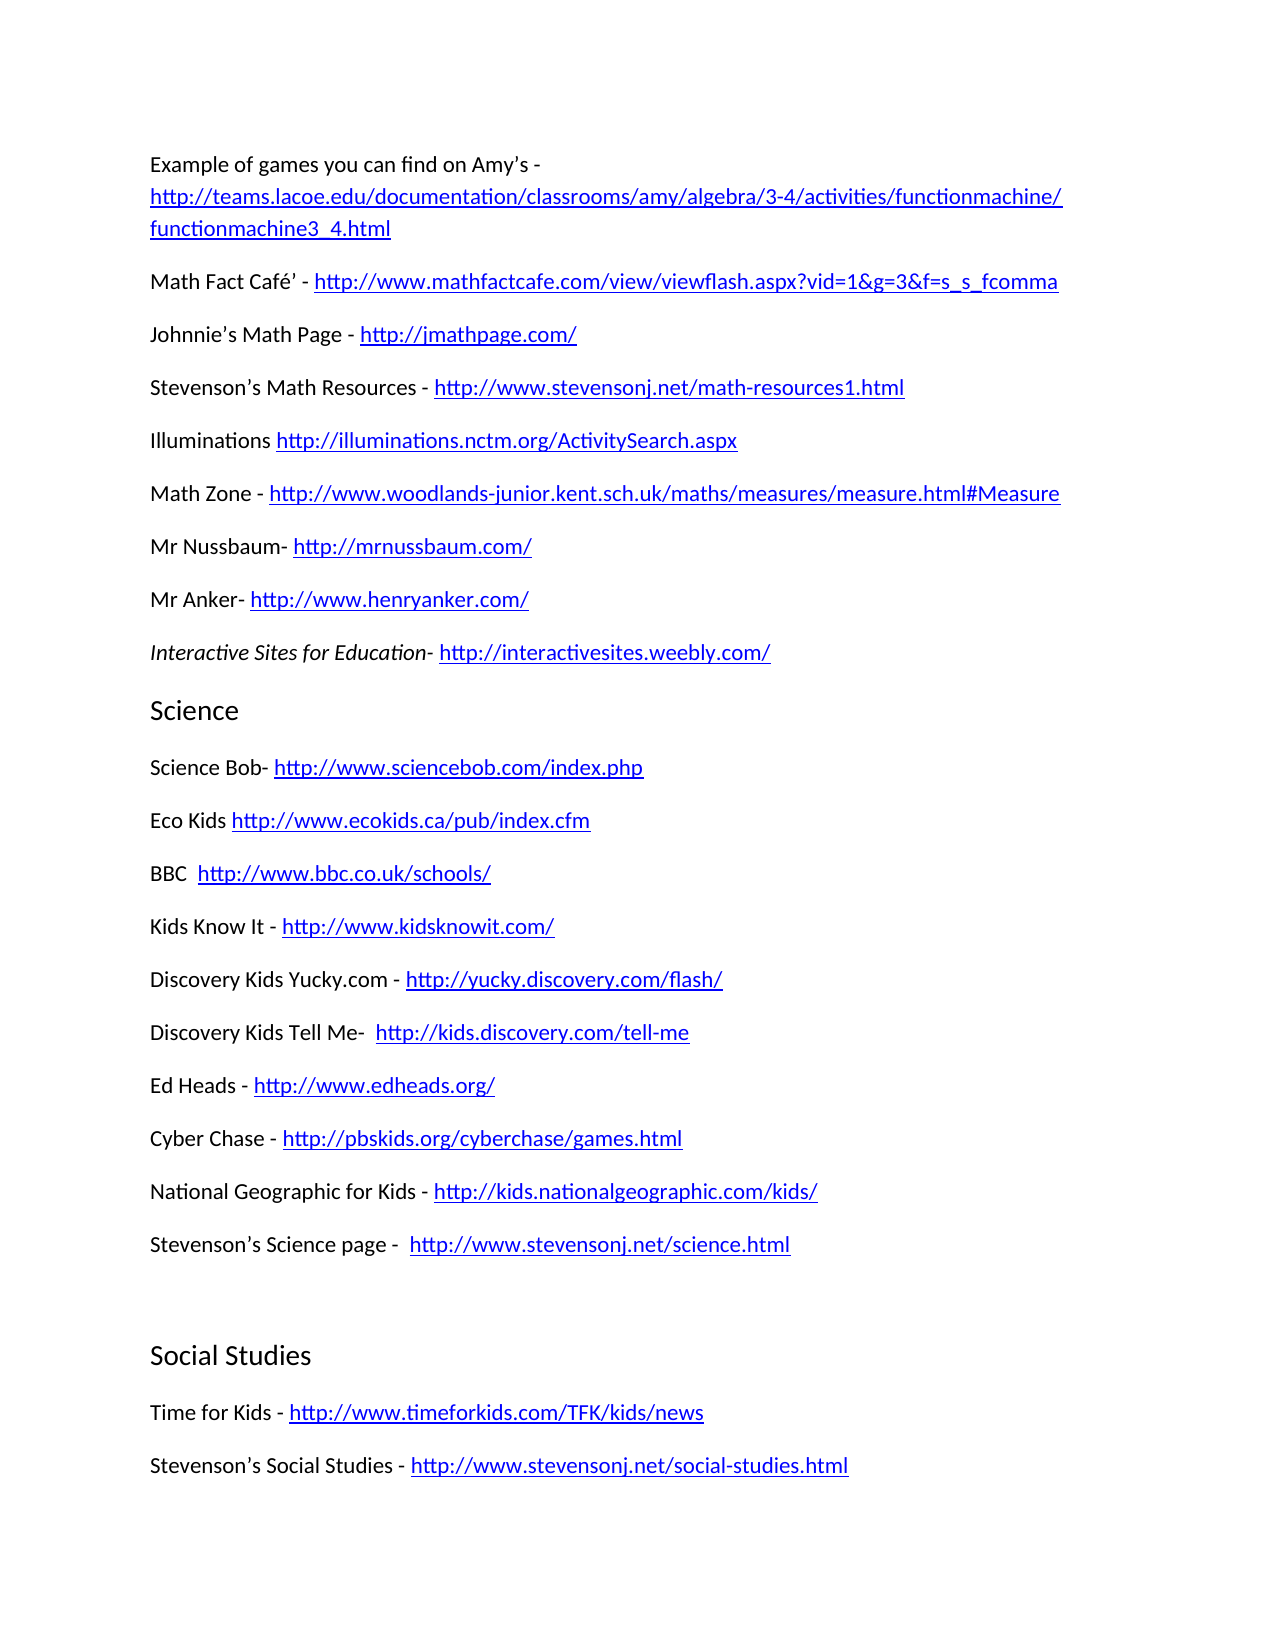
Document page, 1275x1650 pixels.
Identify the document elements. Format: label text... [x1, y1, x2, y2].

text Math Fact Café’ - http://www.mathfactcafe.com/view/viewflash.aspx?vid=1&g=3&f=s_s_fcomma [150, 267, 1125, 295]
text Time for Kids - http://www.timeforkids.com/TFK/kids/news [150, 1398, 1125, 1426]
text Ed Heads - http://www.edheads.org/ [150, 1071, 1125, 1099]
text Kids Know It - http://www.kidsknowit.com/ [150, 912, 1125, 940]
text BBC http://www.bbc.co.uk/schools/ [150, 859, 1125, 887]
text National Geographic for Kids - http://kids.nationalgeographic.com/kids/ [150, 1177, 1125, 1206]
text Johnnie’s Math Page - http://jmathpage.com/ [150, 320, 1125, 348]
text Social Studies [150, 1337, 1125, 1372]
text Math Zone - http://www.woodlands-junior.kent.sch.uk/maths/measures/measure.html#Measure [150, 479, 1125, 507]
text Discovery Kids Yucky.com - http://yucky.discovery.com/flash/ [150, 965, 1125, 993]
text Cyber Chase - http://pbskids.org/cyberchase/games.html [150, 1124, 1125, 1152]
text Science Bob- http://www.sciencebob.com/index.php [150, 753, 1125, 781]
text Example of games you can find on Amy’s - http://teams.lacoe.edu/documentation/classrooms/amy/algebra/3-4/activities/functionmachine/functionmachine3_4.html [150, 150, 1125, 242]
text Interactive Sites for Education- http://interactivesites.weebly.com/ [150, 638, 1125, 667]
text Science [150, 692, 1125, 727]
text Stevenson’s Science page - http://www.stevensonj.net/science.html [150, 1231, 1125, 1258]
text Stevenson’s Math Resources - http://www.stevensonj.net/math-resources1.html [150, 373, 1125, 401]
text Stevenson’s Social Studies - http://www.stevensonj.net/social-studies.html [150, 1451, 1125, 1479]
text Illuminations http://illuminations.nctm.org/ActivitySearch.aspx [150, 426, 1125, 454]
text Discovery Kids Tell Me- http://kids.discovery.com/tell-me [150, 1018, 1125, 1046]
text Eco Kids http://www.ecokids.ca/pub/index.cfm [150, 806, 1125, 834]
text Mr Nussbaum- http://mrnussbaum.com/ [150, 532, 1125, 561]
text Mr Anker- http://www.henryanker.com/ [150, 586, 1125, 613]
